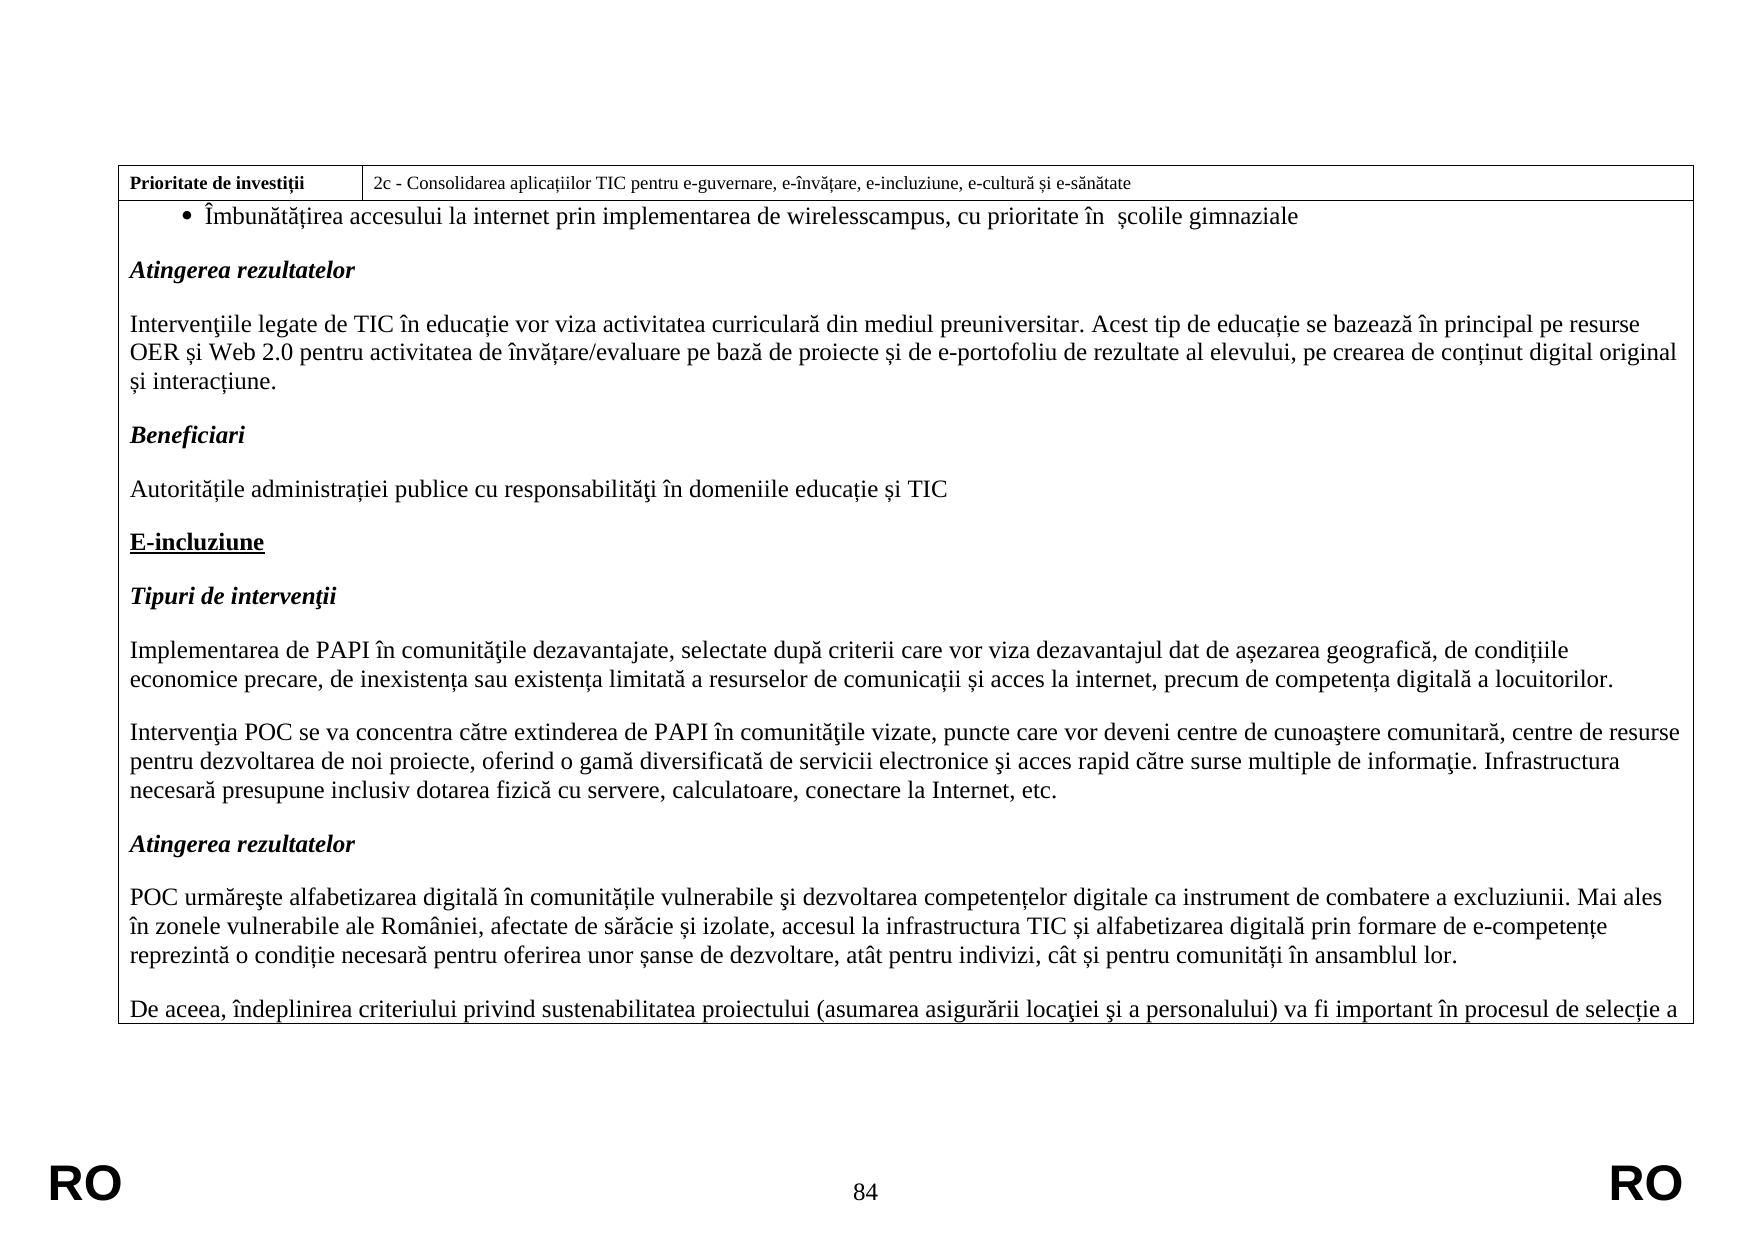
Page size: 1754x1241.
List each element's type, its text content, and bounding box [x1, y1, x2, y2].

table_header 2c - Consolidarea aplicațiilor TIC pentru e-guvernare, e-învățare, e-incluziune, e-cultură și e-sănătate [363, 166, 1693, 200]
table_header Prioritate de investiții [119, 166, 362, 200]
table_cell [119, 201, 1693, 1022]
